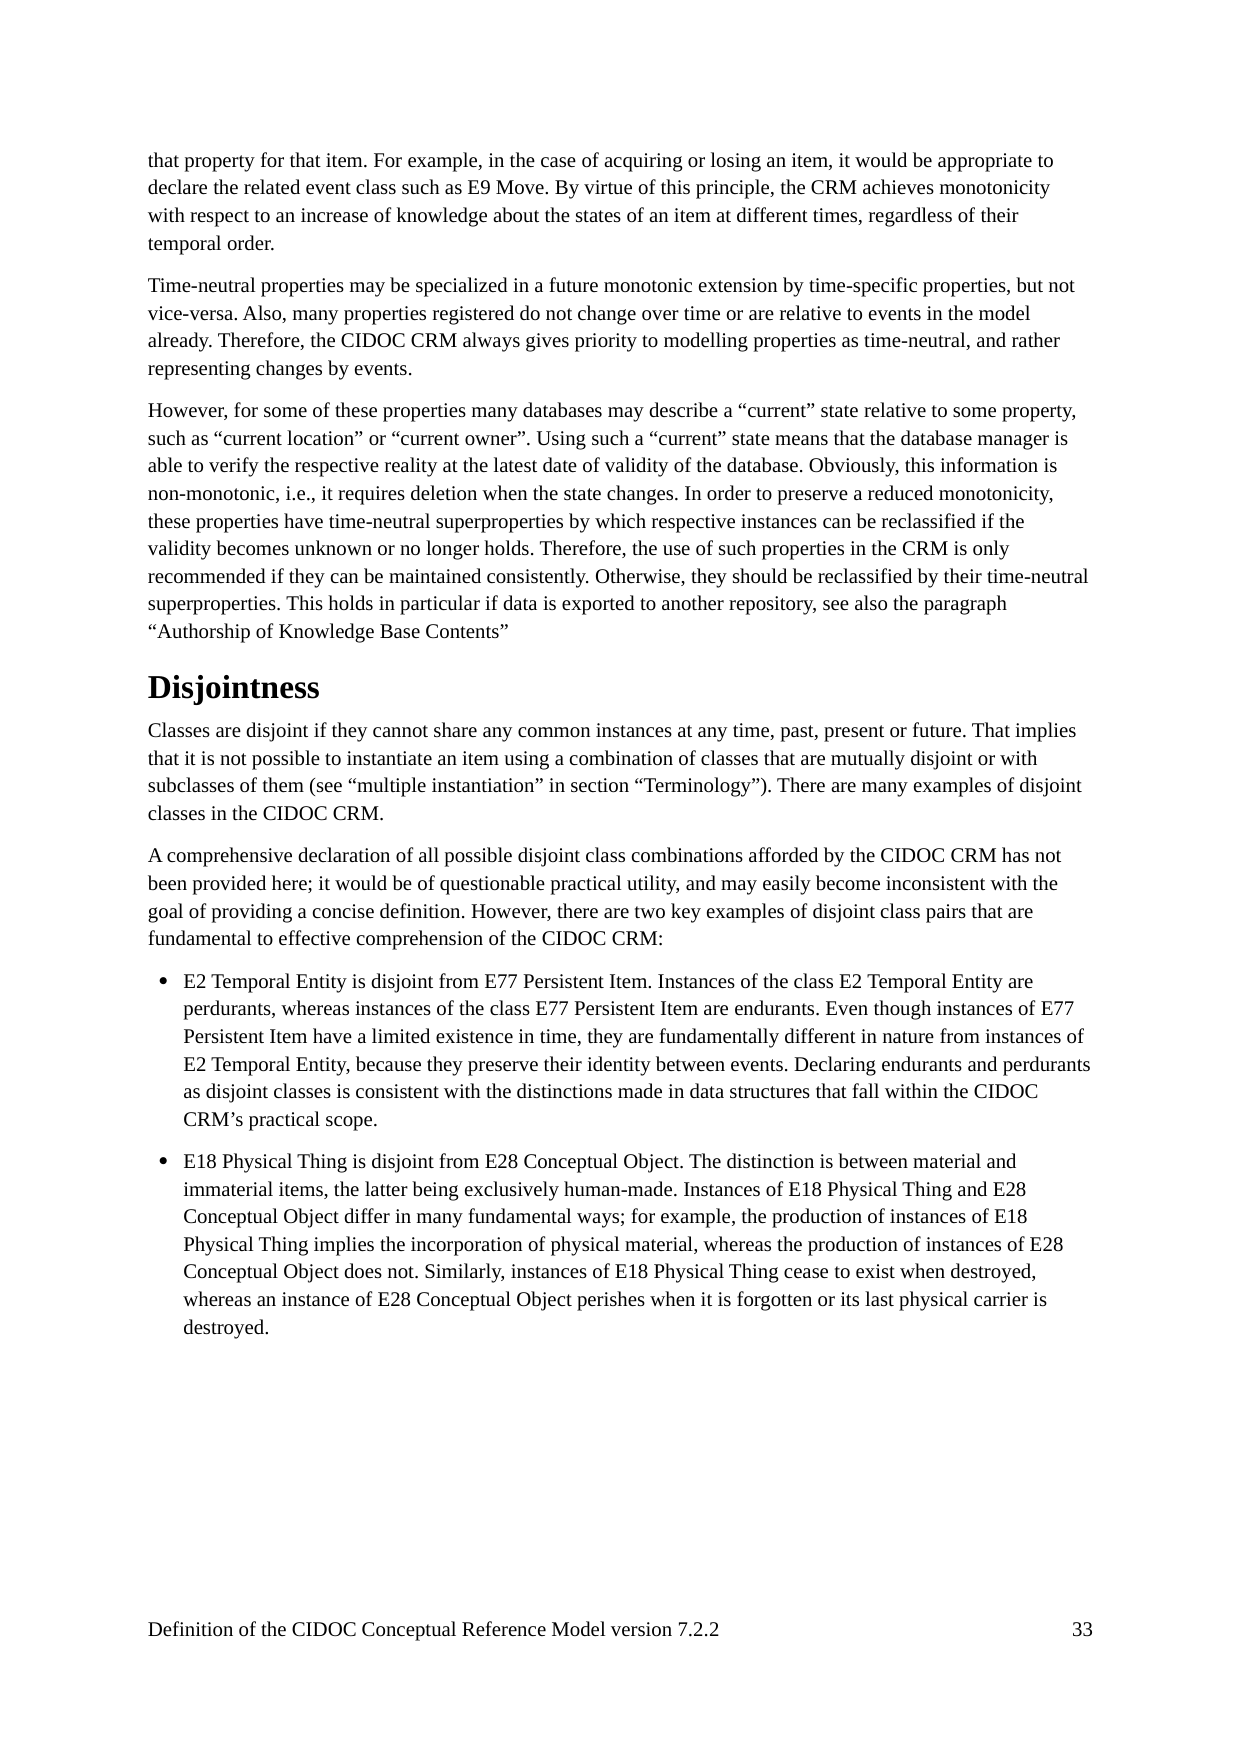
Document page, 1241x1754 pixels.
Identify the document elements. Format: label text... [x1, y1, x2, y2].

list E2 Temporal Entity is disjoint from E77 Persistent Item. Instances of the class E2 Temporal Entity are perdurants, whereas instances of the class E77 Persistent Item are endurants. Even though instances of E77 Persistent Item have a limited existence in time, they are fundamentally different in nature from instances of E2 Temporal Entity, because they preserve their identity between events. Declaring endurants and perdurants as disjoint classes is consistent with the distinctions made in data structures that fall within the CIDOC CRM’s practical scope. [159, 969, 1092, 1131]
text However, for some of these properties many databases may describe a “current” state relative to some property, such as “current location” or “current owner”. Using such a “current” state means that the database manager is able to verify the respective reality at the latest date of validity of the database. Obviously, this information is non-monotonic, i.e., it requires deletion when the state changes. In order to preserve a reduced monotonicity, these properties have time-neutral superproperties by which respective instances can be reclassified if the validity becomes unknown or no longer holds. Therefore, the use of such properties in the CRM is only recommended if they can be maintained consistently. Otherwise, they should be reclassified by their time-neutral superproperties. This holds in particular if data is exported to another repository, see also the paragraph “Authorship of Knowledge Base Contents” [148, 398, 1092, 643]
text Classes are disjoint if they cannot share any common instances at any time, past, present or future. That implies that it is not possible to instantiate an item using a combination of classes that are mutually disjoint or with subclasses of them (see “multiple instantiation” in section “Terminology”). There are many examples of disjoint classes in the CIDOC CRM. [148, 718, 1092, 825]
text Time-neutral properties may be specialized in a future monotonic extension by time-specific properties, but not vice-versa. Also, many properties registered do not change over time or are relative to events in the model already. Therefore, the CIDOC CRM always gives priority to modelling properties as time-neutral, and rather representing changes by events. [148, 273, 1092, 380]
text A comprehensive declaration of all possible disjoint class combinations afforded by the CIDOC CRM has not been provided here; it would be of questionable practical utility, and may easily become inconsistent with the goal of providing a concise definition. However, there are two key examples of disjoint class pairs that are fundamental to effective comprehension of the CIDOC CRM: [148, 843, 1092, 950]
list E18 Physical Thing is disjoint from E28 Conceptual Object. The distinction is between material and immaterial items, the latter being exclusively human-made. Instances of E18 Physical Thing and E28 Conceptual Object differ in many fundamental ways; for example, the production of instances of E18 Physical Thing implies the incorporation of physical material, whereas the production of instances of E28 Conceptual Object does not. Similarly, instances of E18 Physical Thing cease to exist when destroyed, whereas an instance of E28 Conceptual Object perishes when it is forgotten or its last physical carrier is destroyed. [159, 1149, 1092, 1339]
subtitle Disjointness [148, 667, 1092, 706]
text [148, 148, 1092, 254]
